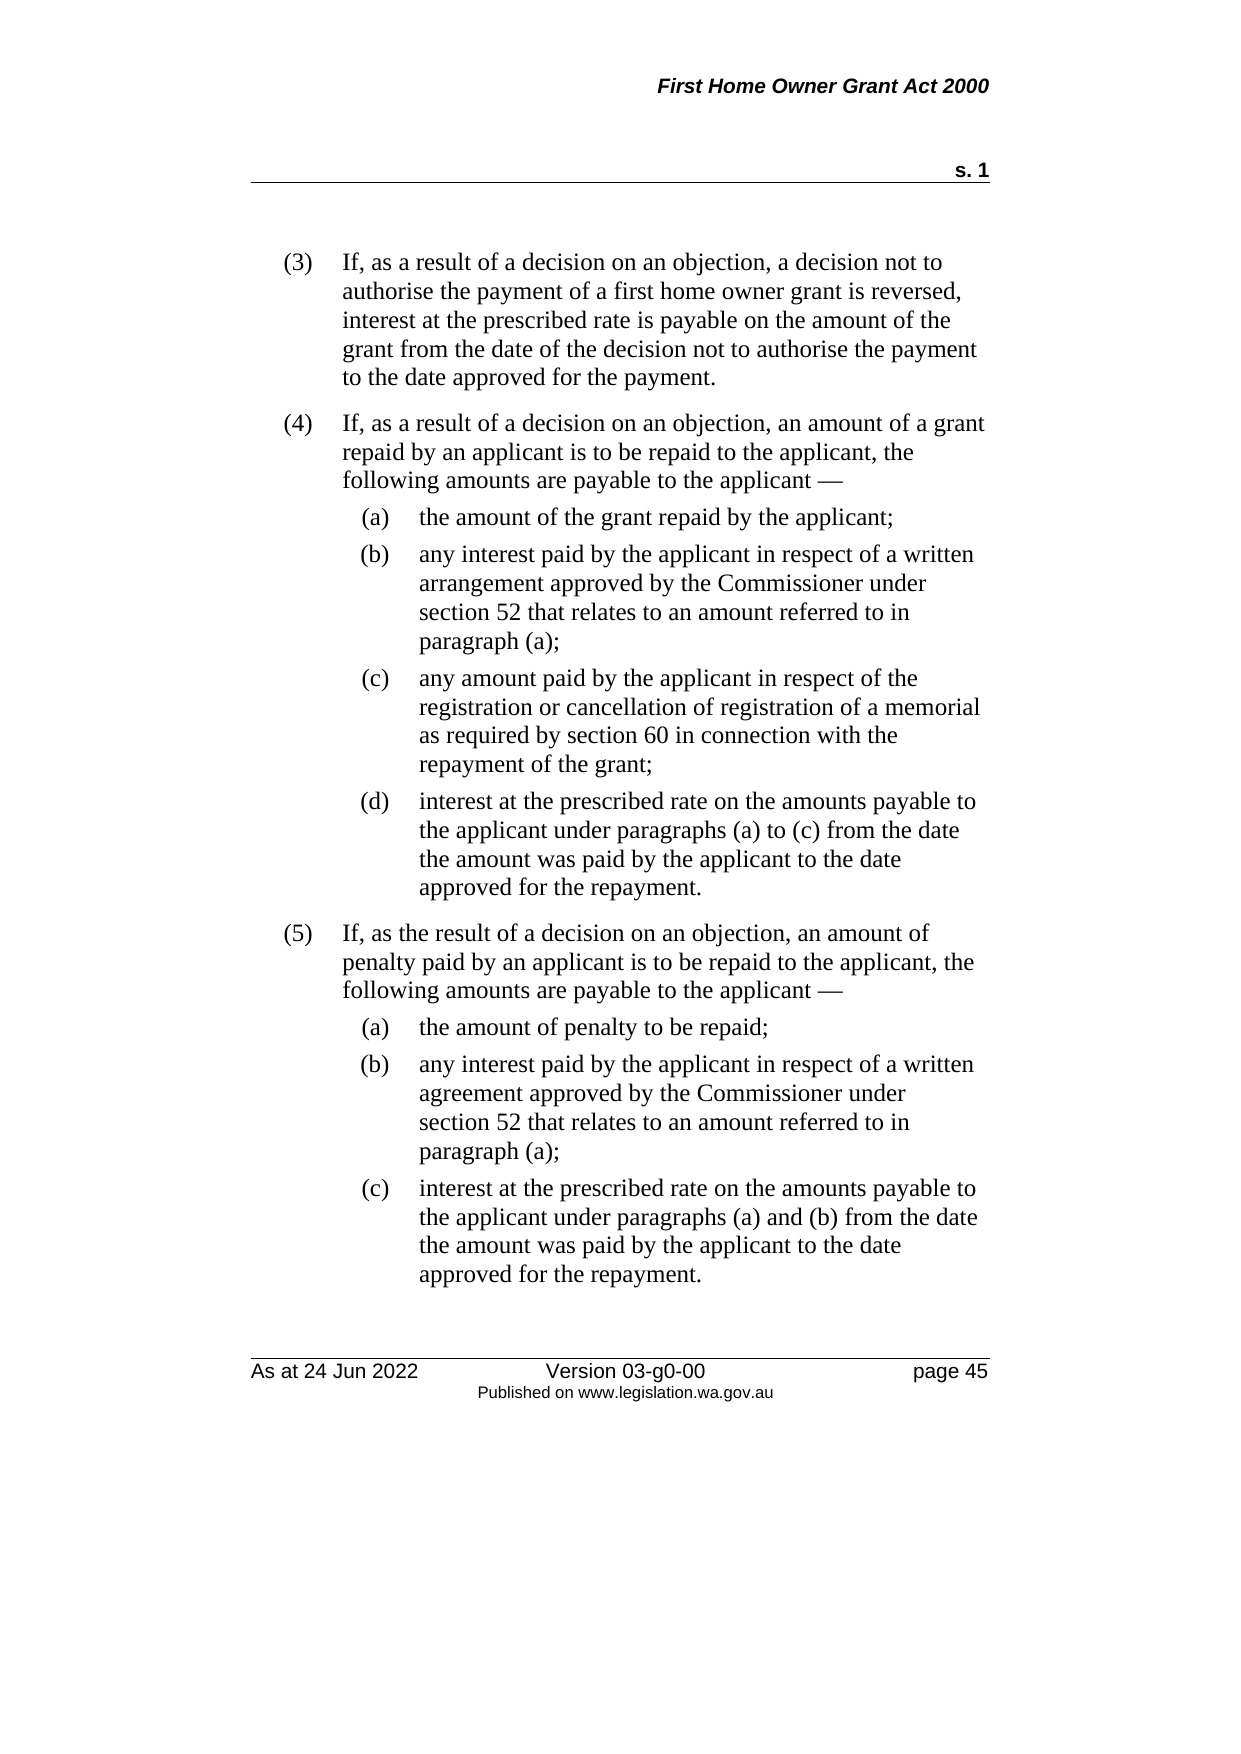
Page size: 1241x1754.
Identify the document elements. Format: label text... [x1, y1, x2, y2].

text (3) If, as a result of a decision on an objection, a decision not to authorise the payment of a first home owner grant is reversed, interest at the prescribed rate is payable on the amount of the grant from the date of the decision not to authorise the payment to the date approved for the payment. [251, 247, 990, 391]
text (d) interest at the prescribed rate on the amounts payable to the applicant under paragraphs (a) to (c) from the date the amount was paid by the applicant to the date approved for the repayment. [251, 786, 990, 901]
text (b) any interest paid by the applicant in respect of a written arrangement approved by the Commissioner under section 52 that relates to an amount referred to in paragraph (a); [251, 539, 990, 654]
text (c) any amount paid by the applicant in respect of the registration or cancellation of registration of a memorial as required by section 60 in connection with the repayment of the grant; [251, 663, 990, 778]
text (a) the amount of the grant repaid by the applicant; [251, 502, 990, 531]
text (a) the amount of penalty to be repaid; [251, 1012, 990, 1041]
text (5) If, as the result of a decision on an objection, an amount of penalty paid by an applicant is to be repaid to the applicant, the following amounts are payable to the applicant — [251, 918, 990, 1004]
text (b) any interest paid by the applicant in respect of a written agreement approved by the Commissioner under section 52 that relates to an amount referred to in paragraph (a); [251, 1049, 990, 1164]
text (4) If, as a result of a decision on an objection, an amount of a grant repaid by an applicant is to be repaid to the applicant, the following amounts are payable to the applicant — [251, 408, 990, 494]
